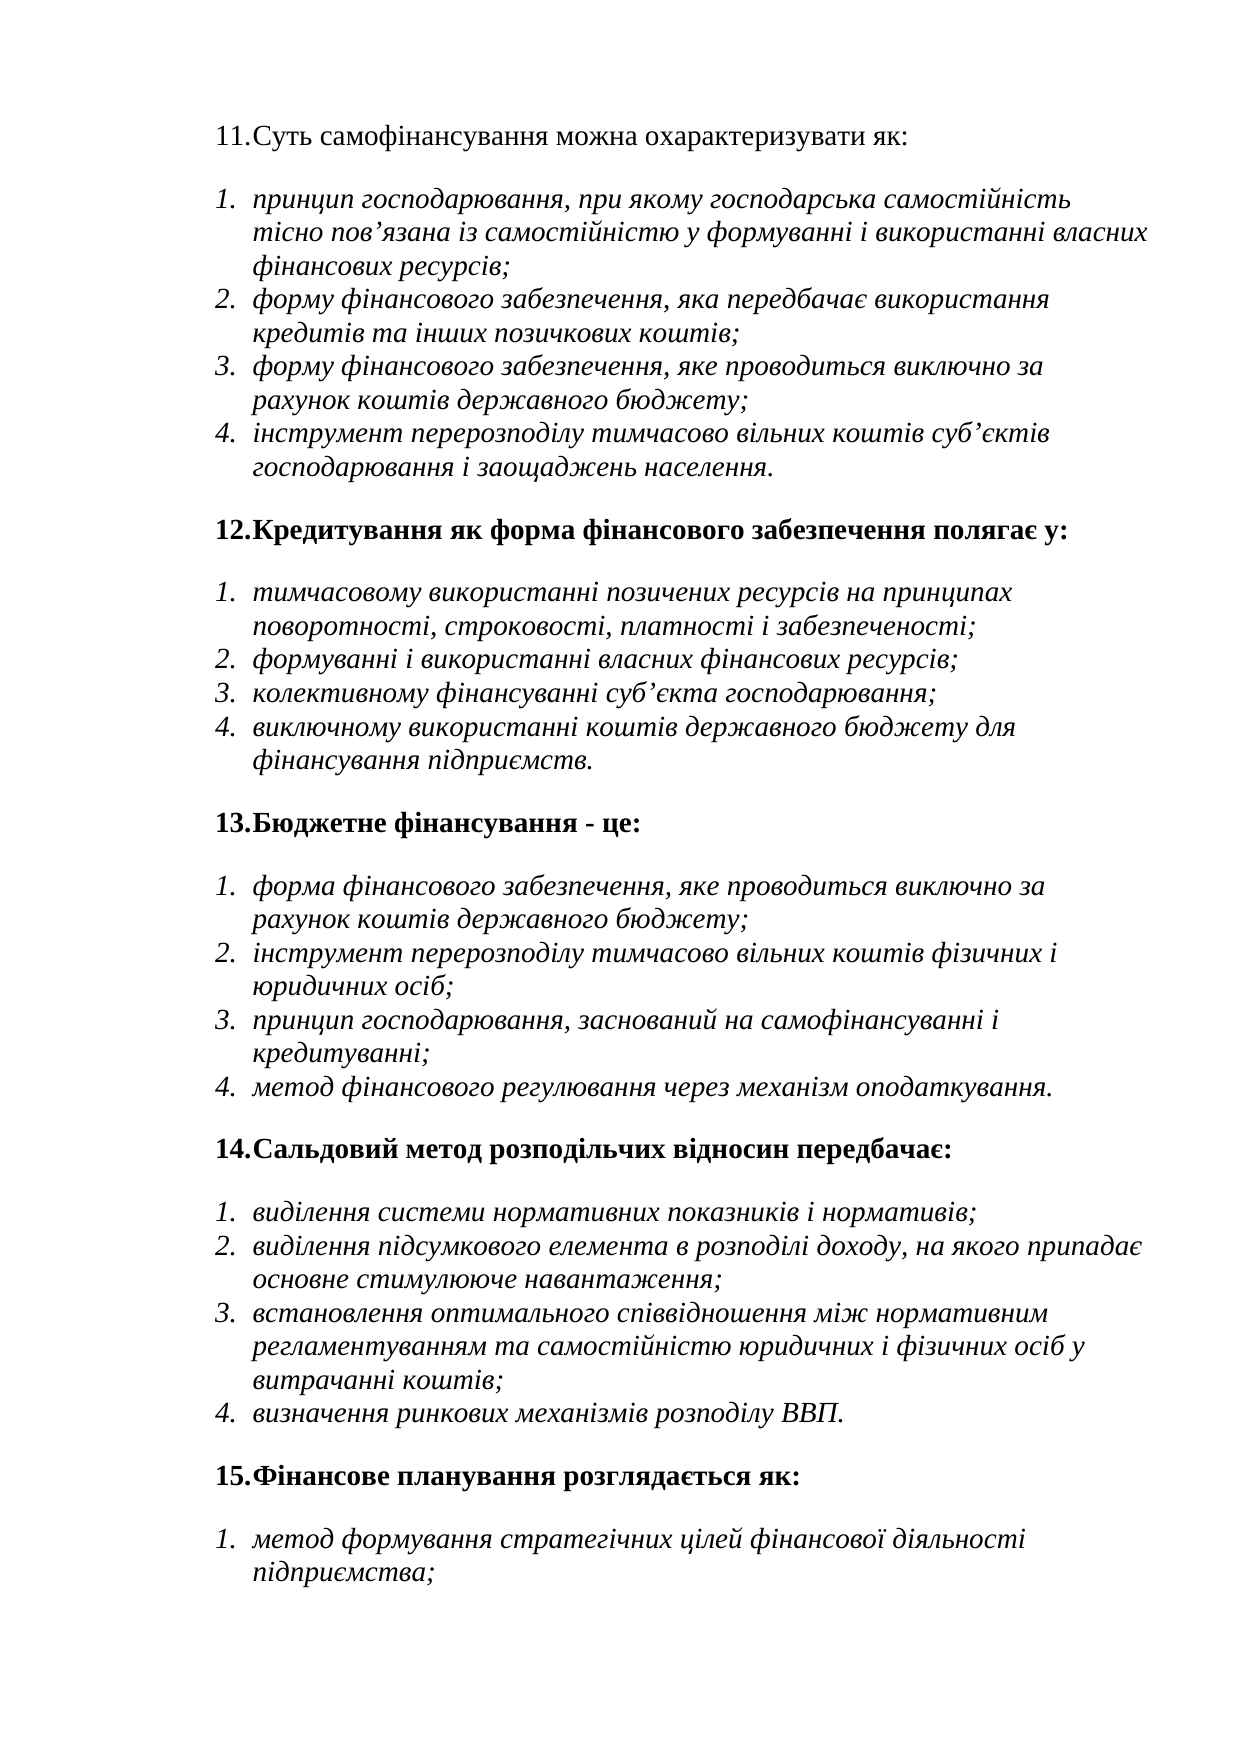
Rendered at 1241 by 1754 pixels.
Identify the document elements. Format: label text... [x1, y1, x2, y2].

list Сальдовий метод розподільчих відносин передбачає: [215, 1132, 1152, 1165]
list Фінансове планування розглядається як: [215, 1458, 1152, 1492]
list Бюджетне фінансування - це: [215, 805, 1152, 838]
list принцип господарювання, заснований на самофінансуванні і кредитуванні; [215, 1002, 1152, 1069]
list принцип господарювання, при якому господарська самостійність тісно пов’язана із самостійністю у формуванні і використанні власних фінансових ресурсів; [215, 181, 1152, 281]
list інструмент перерозподілу тимчасово вільних коштів фізичних і юридичних осіб; [215, 935, 1152, 1002]
list визначення ринкових механізмів розподілу ВВП. [215, 1396, 1152, 1429]
list форму фінансового забезпечення, яка передбачає використання кредитів та інших позичкових коштів; [215, 281, 1152, 348]
list форма фінансового забезпечення, яке проводиться виключно за рахунок коштів державного бюджету; [215, 868, 1152, 935]
list метод фінансового регулювання через механізм оподаткування. [215, 1069, 1152, 1102]
list Кредитування як форма фінансового забезпечення полягає у: [215, 512, 1152, 545]
list тимчасовому використанні позичених ресурсів на принципах поворотності, строковості, платності і забезпеченості; [215, 574, 1152, 642]
list інструмент перерозподілу тимчасово вільних коштів суб’єктів господарювання і заощаджень населення. [215, 416, 1152, 483]
list метод формування стратегічних цілей фінансової діяльності підприємства; [215, 1521, 1152, 1588]
list виключному використанні коштів державного бюджету для фінансування підприємств. [215, 709, 1152, 776]
list форму фінансового забезпечення, яке проводиться виключно за рахунок коштів державного бюджету; [215, 348, 1152, 416]
list Суть самофінансування можна охарактеризувати як: [215, 118, 1152, 152]
list формуванні і використанні власних фінансових ресурсів; [215, 642, 1152, 675]
list виділення підсумкового елемента в розподілі доходу, на якого припадає основне стимулююче навантаження; [215, 1228, 1152, 1295]
list колективному фінансуванні суб’єкта господарювання; [215, 675, 1152, 709]
list виділення системи нормативних показників і нормативів; [215, 1194, 1152, 1228]
list встановлення оптимального співвідношення між нормативним регламентуванням та самостійністю юридичних і фізичних осіб у витрачанні коштів; [215, 1295, 1152, 1396]
